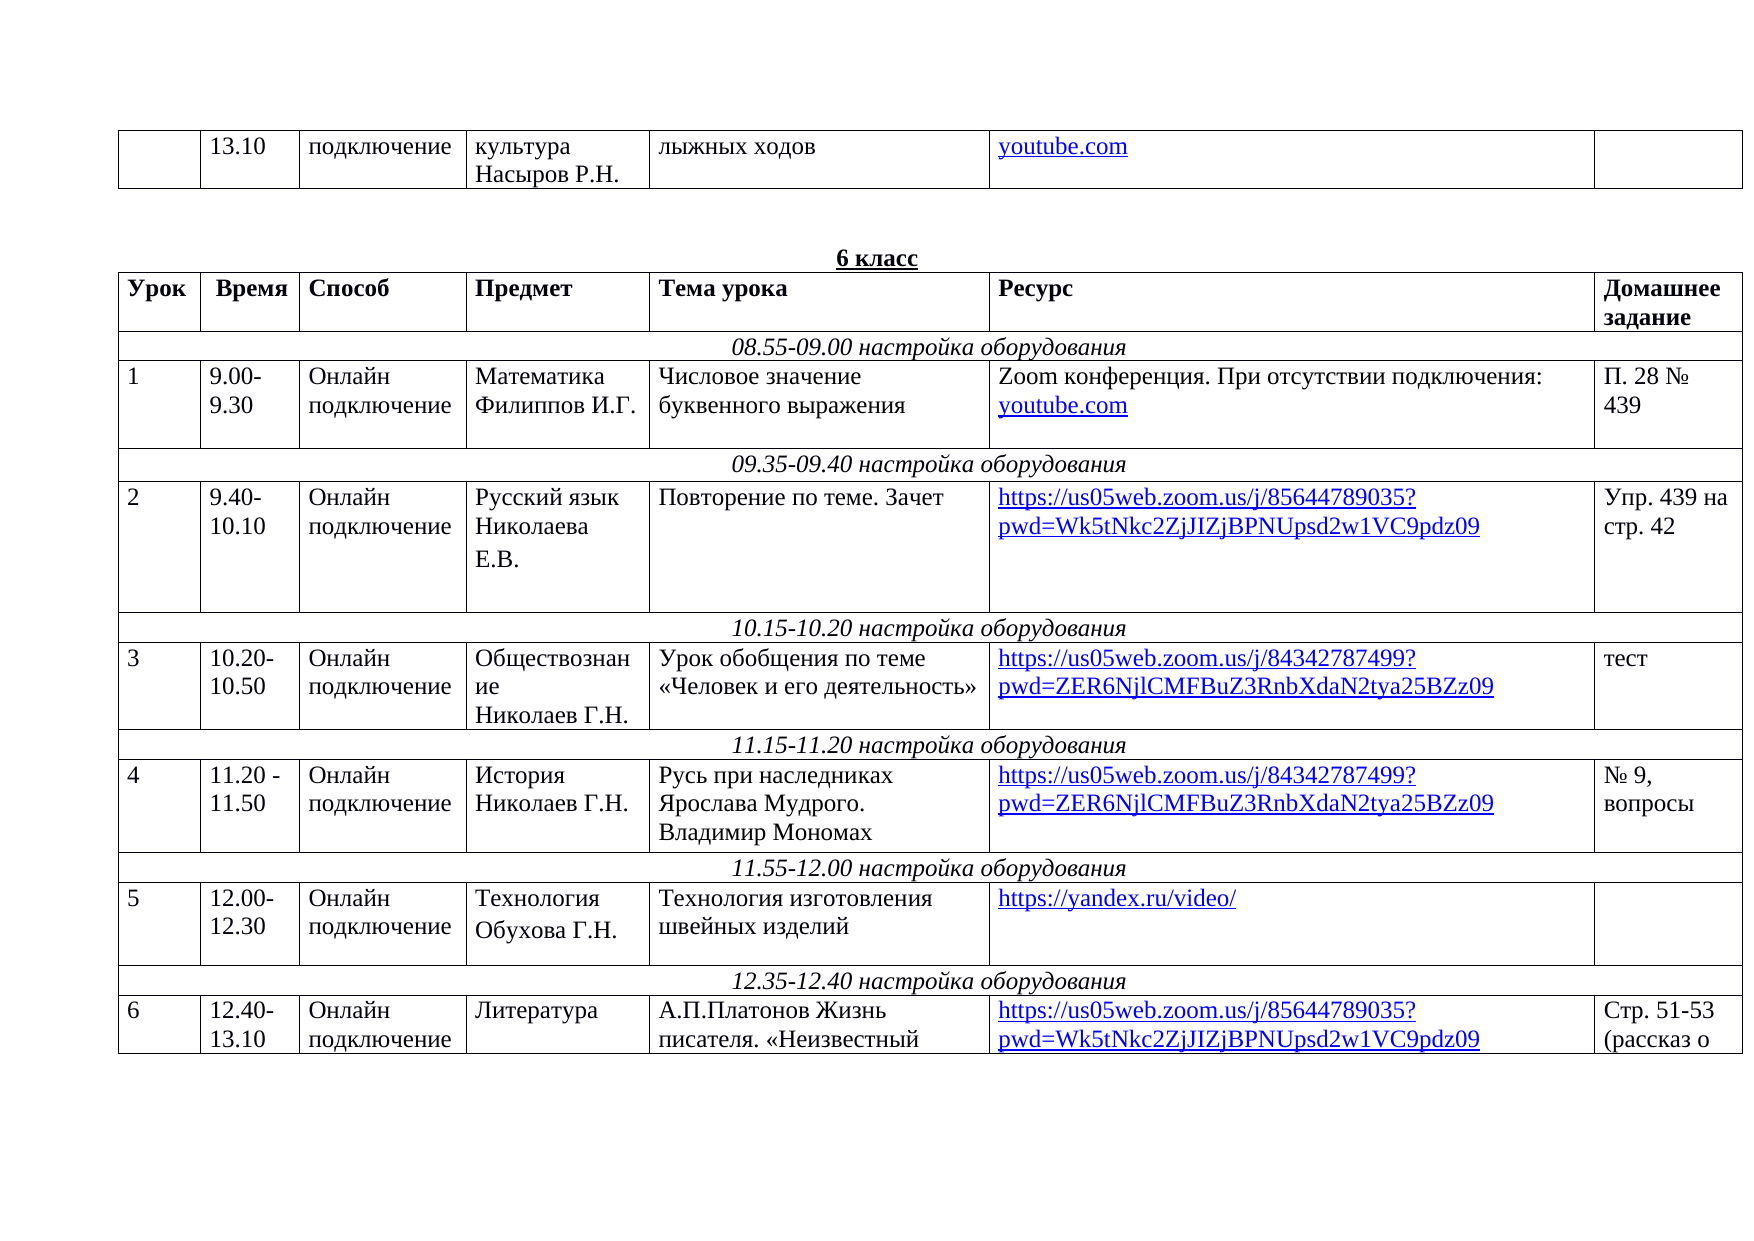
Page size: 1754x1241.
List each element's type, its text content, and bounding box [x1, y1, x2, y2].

table_cell 1 [119, 361, 200, 448]
table_cell Повторение по теме. Зачет [650, 482, 989, 612]
table_header Предмет [467, 273, 649, 331]
table_cell Урок обобщения по теме «Человек и его деятельность» [650, 643, 989, 729]
table_cell 11.20 -11.50 [201, 760, 299, 852]
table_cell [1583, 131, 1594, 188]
table_header Время [201, 273, 299, 331]
table_cell Технология Обухова Г.Н. [467, 883, 649, 965]
table_header Способ [300, 273, 466, 331]
table_cell https://us05web.zoom.us/j/84342787499?pwd=ZER6NjlCMFBuZ3RnbXdaN2tya25BZz09 [990, 760, 1594, 852]
table_cell https://yandex.ru/video/ [990, 883, 1594, 965]
table_cell 12.35-12.40 настройка оборудования [119, 966, 1742, 994]
table_cell Обществознание Николаев Г.Н. [467, 643, 649, 729]
table_cell [1595, 883, 1742, 965]
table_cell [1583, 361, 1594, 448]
table_cell 6 [119, 131, 200, 188]
table_header Домашнее задание [1595, 273, 1742, 331]
table_cell П. 28 № 439 [1595, 361, 1742, 448]
table_cell Онлайн подключение [300, 131, 466, 188]
table_cell тест [1595, 643, 1742, 729]
table_cell 12.00-12.30 [201, 883, 299, 965]
table_cell 08.55-09.00 настройка оборудования [119, 332, 1742, 360]
table_cell Онлайн подключение [300, 883, 466, 965]
table_header Урок [119, 273, 200, 331]
table_cell https://us05web.zoom.us/j/84342787499?pwd=ZER6NjlCMFBuZ3RnbXdaN2tya25BZz09 [990, 643, 1594, 729]
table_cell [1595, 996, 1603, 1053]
table_cell 11.55-12.00 настройка оборудования [119, 853, 1742, 882]
table_cell Математика Филиппов И.Г. [467, 361, 649, 448]
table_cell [467, 131, 649, 188]
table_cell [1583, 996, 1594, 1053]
table_cell Онлайн подключение [300, 361, 466, 448]
table_cell История Николаев Г.Н. [467, 760, 649, 852]
table_cell № 9, вопросы [1595, 760, 1742, 852]
table_cell 10.20-10.50 [201, 643, 299, 729]
table_cell Онлайн подключение [300, 643, 466, 729]
table_cell 12.40-13.10 [201, 996, 299, 1053]
table_cell 3 [119, 643, 200, 729]
table_cell 12.40-13.10 [201, 131, 299, 188]
table_cell Числовое значение буквенного выражения [650, 361, 989, 448]
table_header Ресурс [990, 273, 1594, 331]
table_cell Упр. 439 на стр. 42 [1595, 482, 1742, 612]
table_cell Онлайн подключение [300, 996, 466, 1053]
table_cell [650, 131, 989, 188]
table_cell [1595, 131, 1742, 188]
table_cell 11.15-11.20 настройка оборудования [119, 730, 1742, 759]
table_cell 10.15-10.20 настройка оборудования [119, 613, 1742, 642]
table_cell 6 [119, 996, 200, 1053]
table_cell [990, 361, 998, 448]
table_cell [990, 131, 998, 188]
table_cell 09.35-09.40 настройка оборудования [119, 449, 1742, 481]
table_cell 9.40-10.10 [201, 482, 299, 612]
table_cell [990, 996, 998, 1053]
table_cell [650, 996, 989, 1053]
table_cell Онлайн подключение [300, 760, 466, 852]
table_cell 2 [119, 482, 200, 612]
table_cell 4 [119, 760, 200, 852]
table_cell Технология изготовления швейных изделий [650, 883, 989, 965]
text 6 класс [118, 243, 1636, 272]
table_cell Русь при наследниках Ярослава Мудрого. Владимир Мономах [650, 760, 989, 852]
table_cell 5 [119, 883, 200, 965]
table_cell Русский язык Николаева Е.В. [467, 482, 649, 612]
table_cell Онлайн подключение [300, 482, 466, 612]
table_header Тема урока [650, 273, 989, 331]
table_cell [467, 996, 649, 1053]
table_cell https://us05web.zoom.us/j/85644789035?pwd=Wk5tNkc2ZjJIZjBPNUpsd2w1VC9pdz09 [990, 482, 1594, 612]
table_cell 9.00-9.30 [201, 361, 299, 448]
